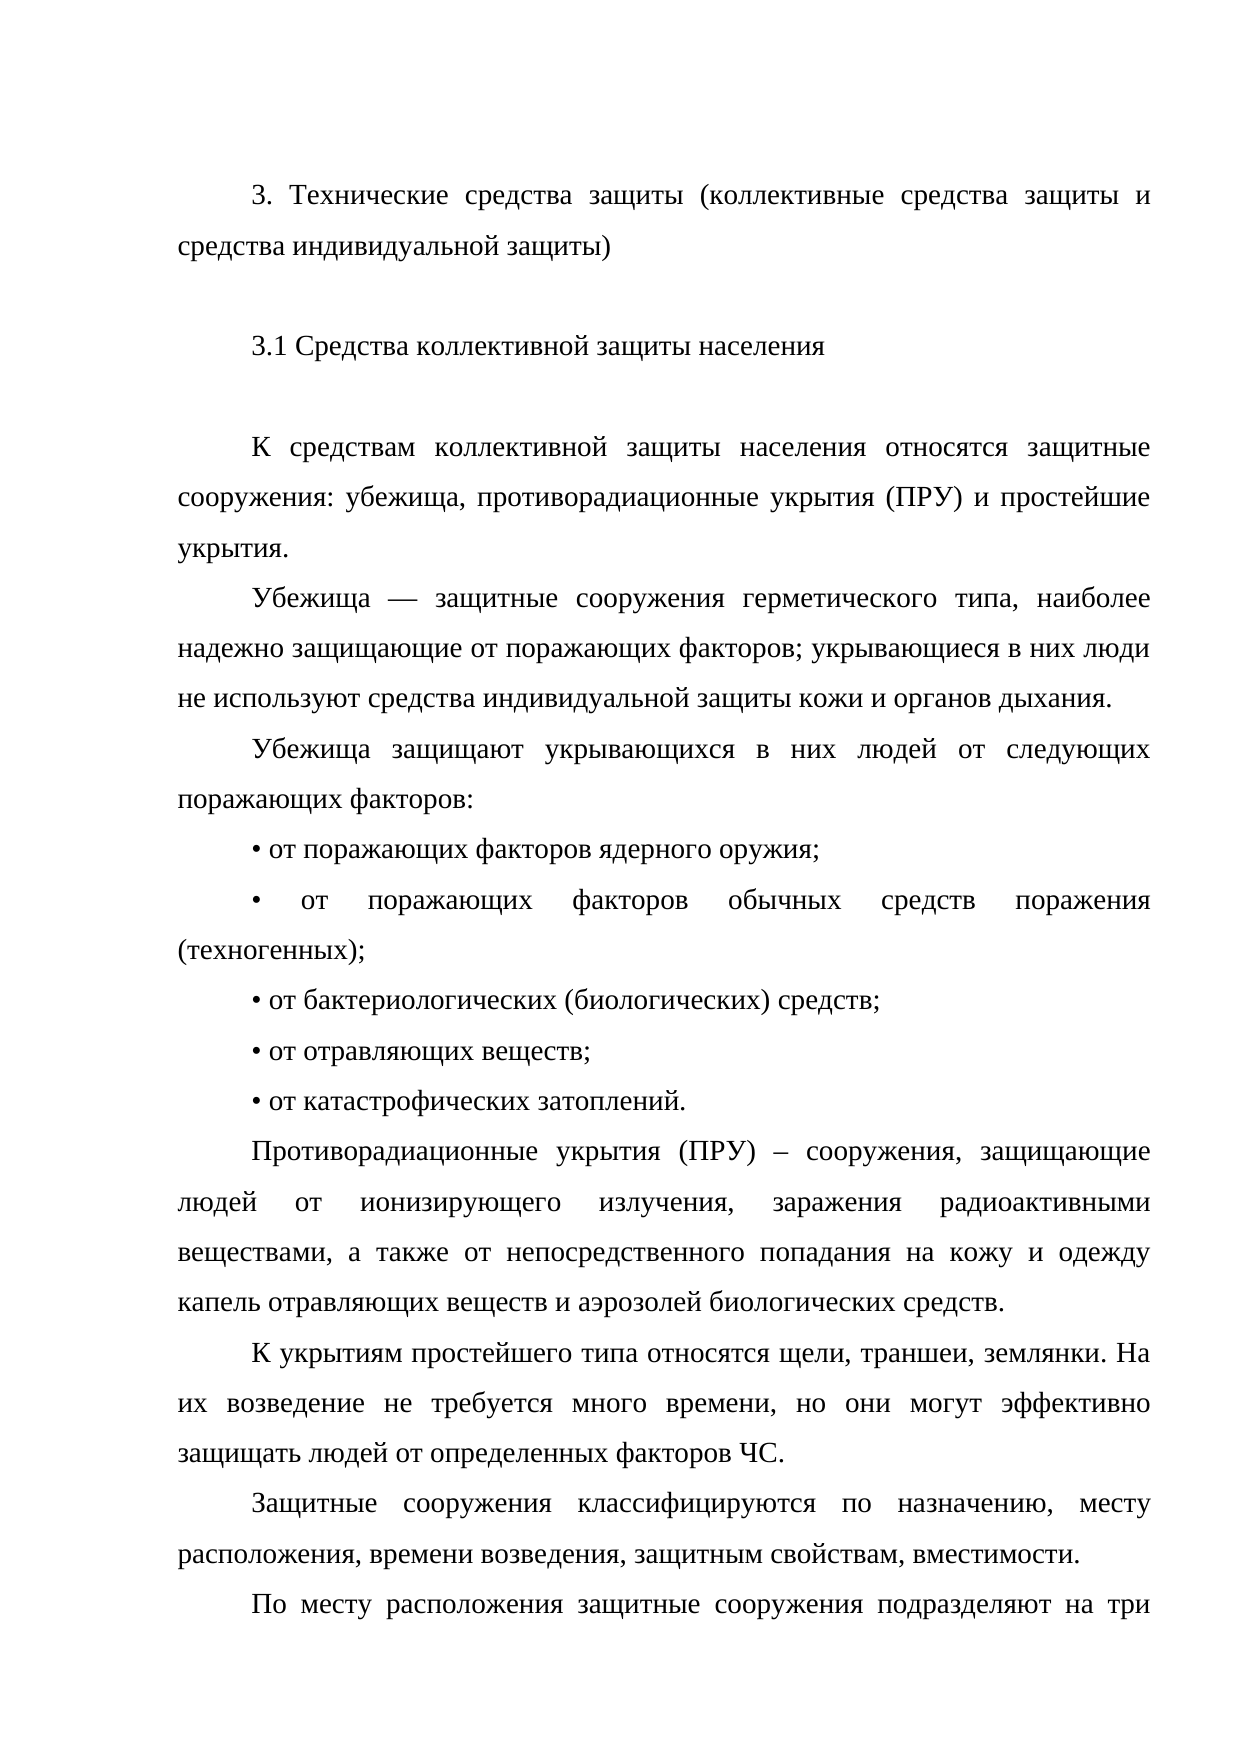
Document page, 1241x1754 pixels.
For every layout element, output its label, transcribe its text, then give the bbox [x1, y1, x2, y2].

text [177, 1586, 1152, 1620]
text • от бактериологических (биологических) средств; [177, 982, 1152, 1016]
text 3. Технические средства защиты (коллективные средства защиты и средства индивидуальной защиты) [177, 177, 1152, 261]
text • от поражающих факторов обычных средств поражения (техногенных); [177, 882, 1152, 966]
text Убежища — защитные сооружения герметического типа, наиболее надежно защищающие от поражающих факторов; укрывающиеся в них люди не используют средства индивидуальной защиты кожи и органов дыхания. [177, 580, 1152, 714]
text К укрытиям простейшего типа относятся щели, траншеи, землянки. На их возведение не требуется много времени, но они могут эффективно защищать людей от определенных факторов ЧС. [177, 1335, 1152, 1469]
text Защитные сооружения классифицируются по назначению, месту расположения, времени возведения, защитным свойствам, вместимости. [177, 1486, 1152, 1569]
text К средствам коллективной защиты населения относятся защитные сооружения: убежища, противорадиационные укрытия (ПРУ) и простейшие укрытия. [177, 429, 1152, 563]
text • от отравляющих веществ; [177, 1033, 1152, 1066]
text • от поражающих факторов ядерного оружия; [177, 832, 1152, 865]
text • от катастрофических затоплений. [177, 1083, 1152, 1117]
text Убежища защищают укрывающихся в них людей от следующих поражающих факторов: [177, 731, 1152, 815]
text 3.1 Средства коллективной защиты населения [177, 328, 1152, 362]
text Противорадиационные укрытия (ПРУ) – сооружения, защищающие людей от ионизирующего излучения, заражения радиоактивными веществами, а также от непосредственного попадания на кожу и одежду капель отравляющих веществ и аэрозолей биологических средств. [177, 1133, 1152, 1318]
